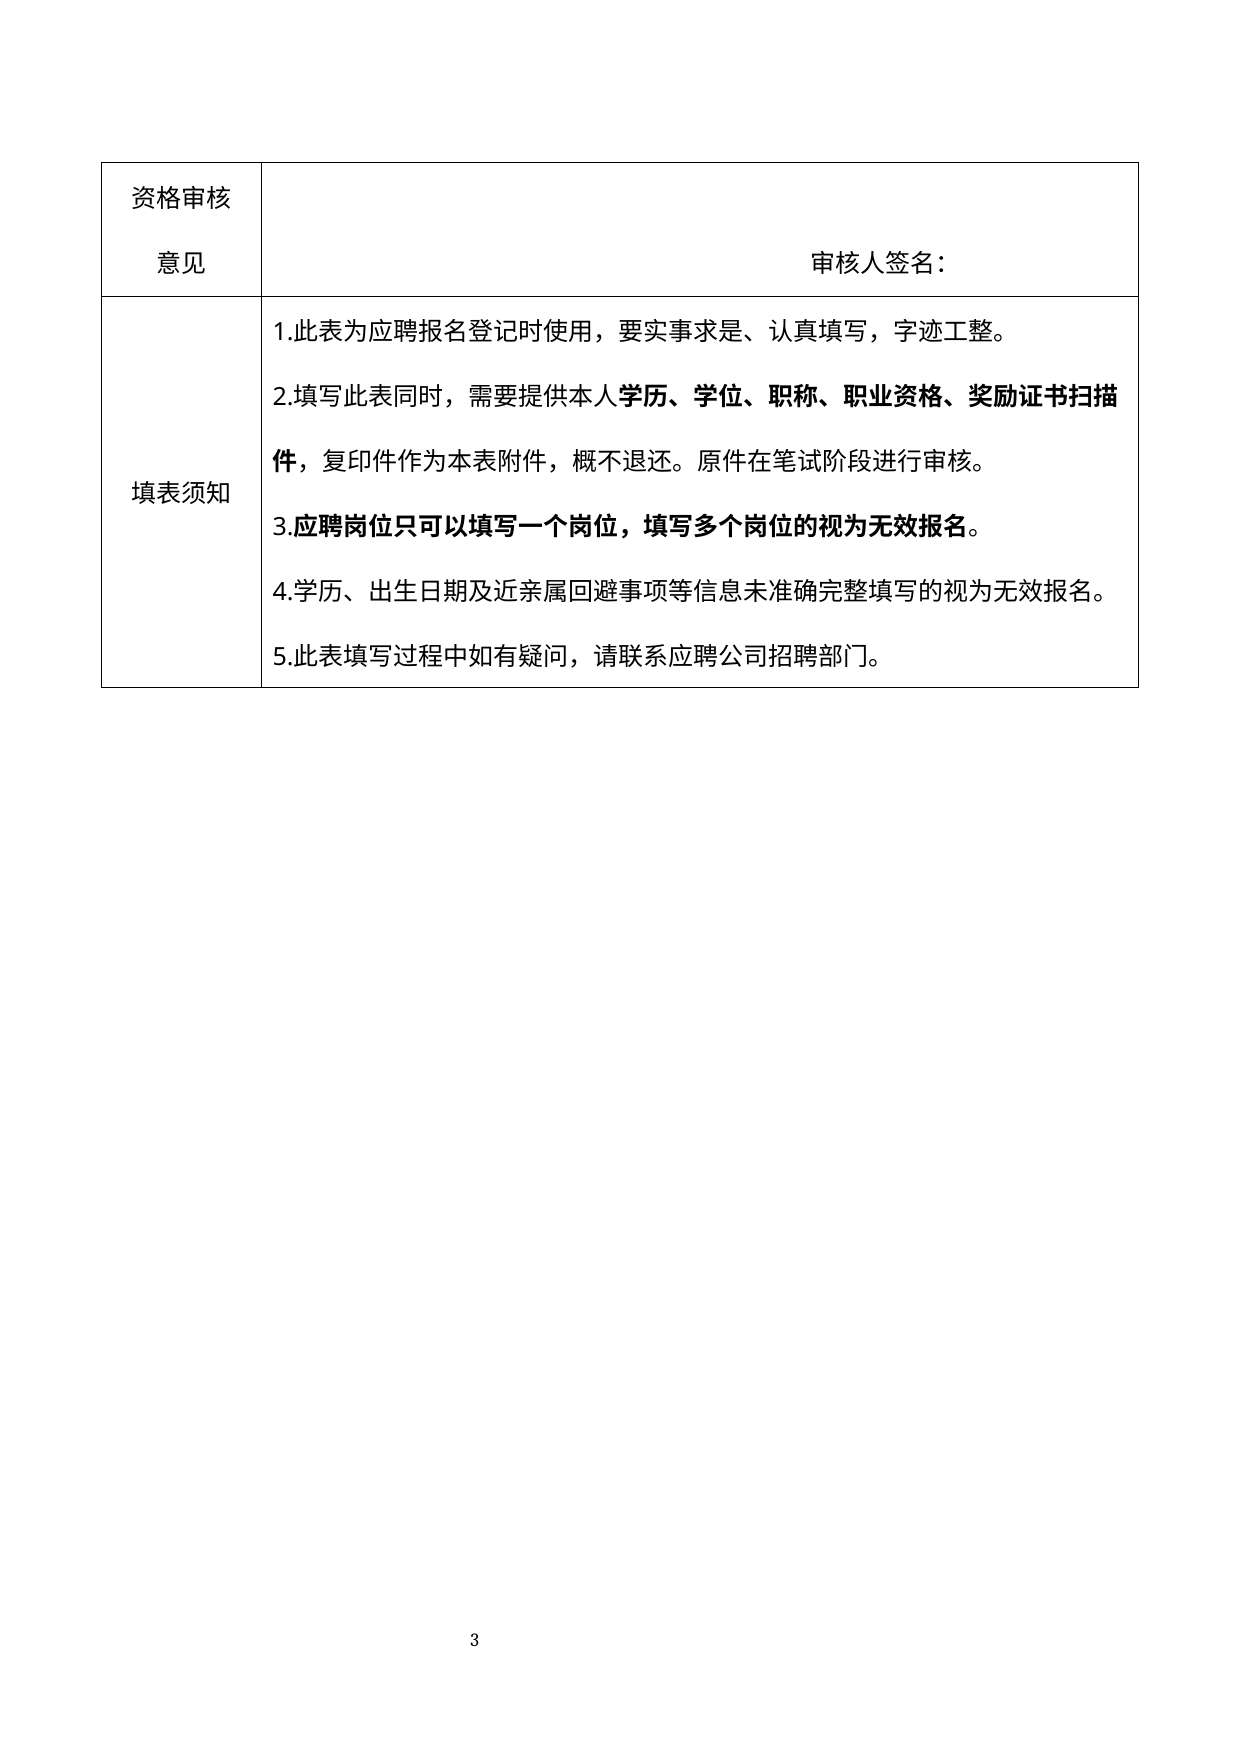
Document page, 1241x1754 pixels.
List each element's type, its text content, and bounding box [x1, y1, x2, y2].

table_cell 资格审核 意见 [102, 163, 261, 296]
table_cell 1.此表为应聘报名登记时使用，要实事求是、认真填写，字迹工整。 2.填写此表同时，需要提供本人学历、学位、职称、职业资格、奖励证书扫描件，复印件作为本表附件，概不退还。原件在笔试阶段进行审核。 3.应聘岗位只可以填写一个岗位，填写多个岗位的视为无效报名。 4.学历、出生日期及近亲属回避事项等信息未准确完整填写的视为无效报名。 5.此表填写过程中如有疑问，请联系应聘公司招聘部门。 [262, 297, 1138, 687]
table_cell 填表须知 [102, 297, 261, 687]
table_cell 审核人签名： [262, 163, 1138, 296]
